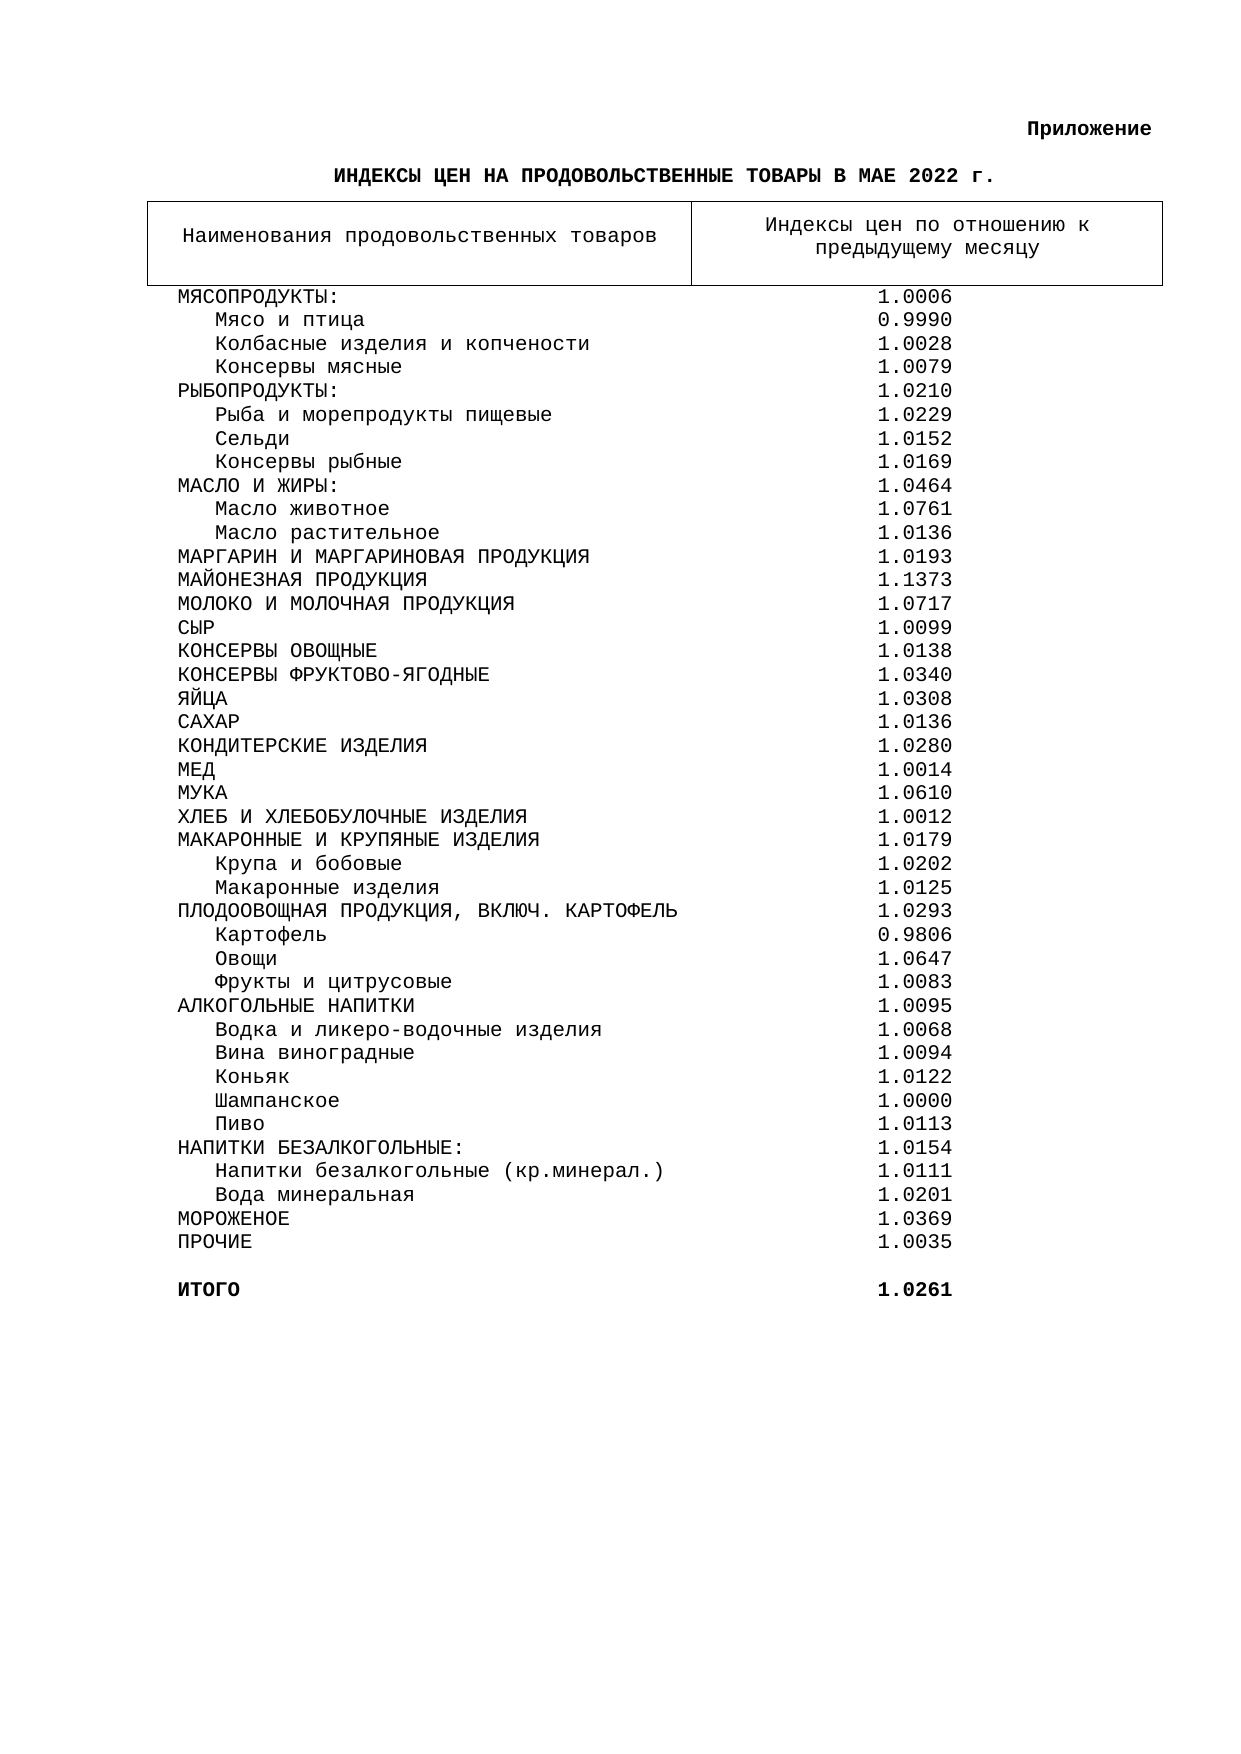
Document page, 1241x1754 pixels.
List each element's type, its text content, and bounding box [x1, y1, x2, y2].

text САХАР 1.0136 [177, 711, 1152, 735]
text СЫР 1.0099 [177, 617, 1152, 640]
text МОРОЖЕНОЕ 1.0369 [177, 1208, 1152, 1231]
text Овощи 1.0647 [177, 948, 1152, 971]
text МАСЛО И ЖИРЫ: 1.0464 [177, 475, 1152, 498]
text Вода минеральная 1.0201 [177, 1184, 1152, 1208]
text КОНСЕРВЫ ОВОЩНЫЕ 1.0138 [177, 640, 1152, 664]
text ХЛЕБ И ХЛЕБОБУЛОЧНЫЕ ИЗДЕЛИЯ 1.0012 [177, 806, 1152, 829]
text КОНДИТЕРСКИЕ ИЗДЕЛИЯ 1.0280 [177, 735, 1152, 758]
text Масло животное 1.0761 [177, 498, 1152, 522]
text ПРОЧИЕ 1.0035 [177, 1231, 1152, 1255]
table_header Hаименования продовольственных товаров [148, 202, 691, 284]
text Пиво 1.0113 [177, 1113, 1152, 1137]
text АЛКОГОЛЬНЫЕ НАПИТКИ 1.0095 [177, 995, 1152, 1019]
text Картофель 0.9806 [177, 924, 1152, 948]
text Водка и ликеро-водочные изделия 1.0068 [177, 1019, 1152, 1042]
text МЕД 1.0014 [177, 758, 1152, 782]
text РЫБОПРОДУКТЫ: 1.0210 [177, 380, 1152, 404]
text Консервы мясные 1.0079 [177, 357, 1152, 380]
text Масло растительное 1.0136 [177, 522, 1152, 546]
text ЯЙЦА 1.0308 [177, 688, 1152, 711]
text Крупа и бобовые 1.0202 [177, 853, 1152, 877]
text МАРГАРИН И МАРГАРИНОВАЯ ПРОДУКЦИЯ 1.0193 [177, 546, 1152, 569]
table_header Индексы цен по отношению к предыдущему месяцу [692, 202, 1162, 284]
text НАПИТКИ БЕЗАЛКОГОЛЬНЫЕ: 1.0154 [177, 1137, 1152, 1161]
text ПЛОДООВОЩНАЯ ПРОДУКЦИЯ, ВКЛЮЧ. КАРТОФЕЛЬ 1.0293 [177, 900, 1152, 924]
text КОНСЕРВЫ ФРУКТОВО-ЯГОДНЫЕ 1.0340 [177, 664, 1152, 688]
text МАЙОНЕЗНАЯ ПРОДУКЦИЯ 1.1373 [177, 569, 1152, 593]
text Консервы рыбные 1.0169 [177, 451, 1152, 475]
text Колбасные изделия и копчености 1.0028 [177, 333, 1152, 357]
text Напитки безалкогольные (кр.минерал.) 1.0111 [177, 1161, 1152, 1184]
text МАКАРОННЫЕ И КРУПЯНЫЕ ИЗДЕЛИЯ 1.0179 [177, 829, 1152, 853]
text Коньяк 1.0122 [177, 1066, 1152, 1089]
text Фрукты и цитрусовые 1.0083 [177, 971, 1152, 995]
text Сельди 1.0152 [177, 427, 1152, 451]
text Макаронные изделия 1.0125 [177, 877, 1152, 900]
text ИТОГО 1.0261 [177, 1279, 1152, 1302]
text Шампанское 1.0000 [177, 1089, 1152, 1113]
text МЯСОПРОДУКТЫ: 1.0006 [177, 286, 1152, 309]
text Вина виноградные 1.0094 [177, 1042, 1152, 1066]
text МОЛОКО И МОЛОЧНАЯ ПРОДУКЦИЯ 1.0717 [177, 593, 1152, 617]
text ИHДЕКСЫ ЦЕH HА ПРОДОВОЛЬСТВЕHHЫЕ ТОВАРЫ В МАЕ 2022 г. [177, 165, 1152, 189]
text МУКА 1.0610 [177, 782, 1152, 806]
text Рыба и морепродукты пищевые 1.0229 [177, 404, 1152, 427]
text Приложение [177, 118, 1152, 142]
text Мясо и птица 0.9990 [177, 309, 1152, 333]
